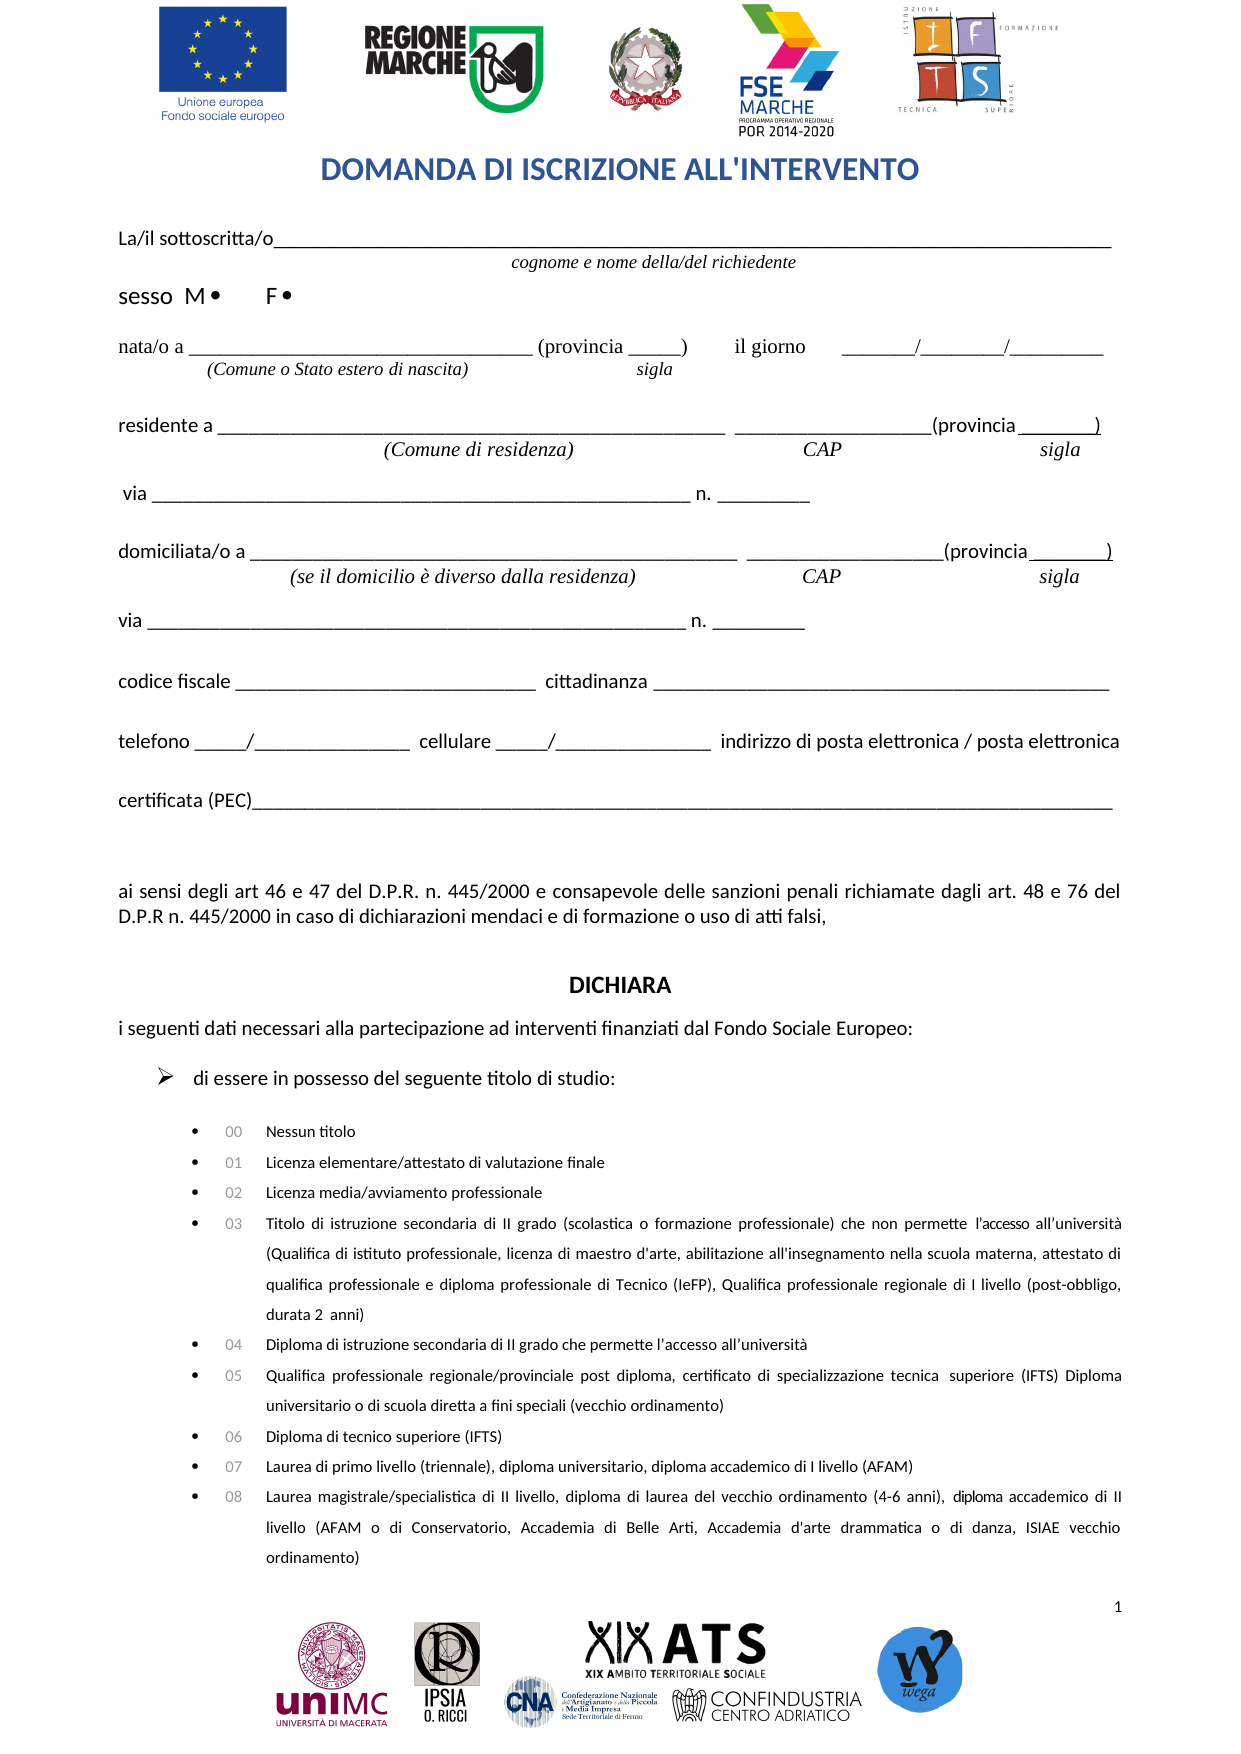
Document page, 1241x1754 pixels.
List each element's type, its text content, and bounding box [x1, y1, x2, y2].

text 06 Diploma di tecnico superiore (IFTS) [192, 1426, 1122, 1446]
text telefono _____/_______________ cellulare _____/_______________ indirizzo di posta elettronica / posta elettronica [118, 728, 1122, 753]
text sesso M F [118, 280, 1122, 310]
text via ____________________________________________________ n. _________ [118, 607, 1122, 632]
text codice fiscale _____________________________ cittadinanza ____________________________________________ [118, 668, 1122, 693]
text residente a _________________________________________________ ___________________(provincia _______) [118, 412, 1122, 437]
list di essere in possesso del seguente titolo di studio: [156, 1066, 1122, 1091]
text via ____________________________________________________ n. _________ [118, 481, 1122, 506]
text 02 Licenza media/avviamento professionale [192, 1182, 1122, 1203]
text 05 Qualifica professionale regionale/provinciale post diploma, certificato di specializzazione tecnica superiore (IFTS) Diploma universitario o di scuola diretta a fini speciali (vecchio ordinamento) [192, 1365, 1122, 1416]
text domiciliata/o a _______________________________________________ ___________________(provincia _______) [118, 538, 1122, 564]
text i seguenti dati necessari alla partecipazione ad interventi finanziati dal Fondo Sociale Europeo: [118, 1015, 1122, 1040]
text cognome e nome della/del richiedente [118, 251, 1122, 272]
text (se il domicilio è diverso dalla residenza) CAP sigla [118, 564, 1122, 588]
text (Comune di residenza) CAP sigla [118, 437, 1122, 461]
text 03 Titolo di istruzione secondaria di II grado (scolastica o formazione professionale) che non permette l’accesso all’università (Qualifica di istituto professionale, licenza di maestro d'arte, abilitazione all'insegnamento nella scuola materna, attestato di qualifica professionale e diploma professionale di Tecnico (IeFP), Qualifica professionale regionale di I livello (post-obbligo, durata 2 anni) [192, 1213, 1122, 1324]
text 04 Diploma di istruzione secondaria di II grado che permette l’accesso all’università [192, 1334, 1122, 1355]
text 07 Laurea di primo livello (triennale), diploma universitario, diploma accademico di I livello (AFAM) [192, 1456, 1122, 1477]
text ai sensi degli art 46 e 47 del D.P.R. n. 445/2000 e consapevole delle sanzioni penali richiamate dagli art. 48 e 76 del D.P.R n. 445/2000 in caso di dichiarazioni mendaci e di formazione o uso di atti falsi, [118, 878, 1122, 929]
text nata/o a _________________________________ (provincia _____) il giorno _______/________/_________ [118, 334, 1122, 358]
text (Comune o Stato estero di nascita) sigla [118, 358, 1122, 379]
text La/il sottoscritta/o___________________________________________________________________ [118, 222, 1122, 251]
text 01 Licenza elementare/attestato di valutazione finale [192, 1152, 1122, 1172]
picture [276, 1621, 963, 1728]
text DICHIARA [118, 969, 1122, 999]
picture [118, 0, 1070, 148]
text 08 Laurea magistrale/specialistica di II livello, diploma di laurea del vecchio ordinamento (4-6 anni), diploma accademico di II livello (AFAM o di Conservatorio, Accademia di Belle Arti, Accademia d'arte drammatica o di danza, ISIAE vecchio ordinamento) [192, 1487, 1122, 1568]
text certificata (PEC)___________________________________________________________________________________ [118, 788, 1122, 813]
text 00 Nessun titolo [192, 1122, 1122, 1142]
text DOMANDA DI ISCRIZIONE ALL'INTERVENTO [118, 148, 1122, 189]
